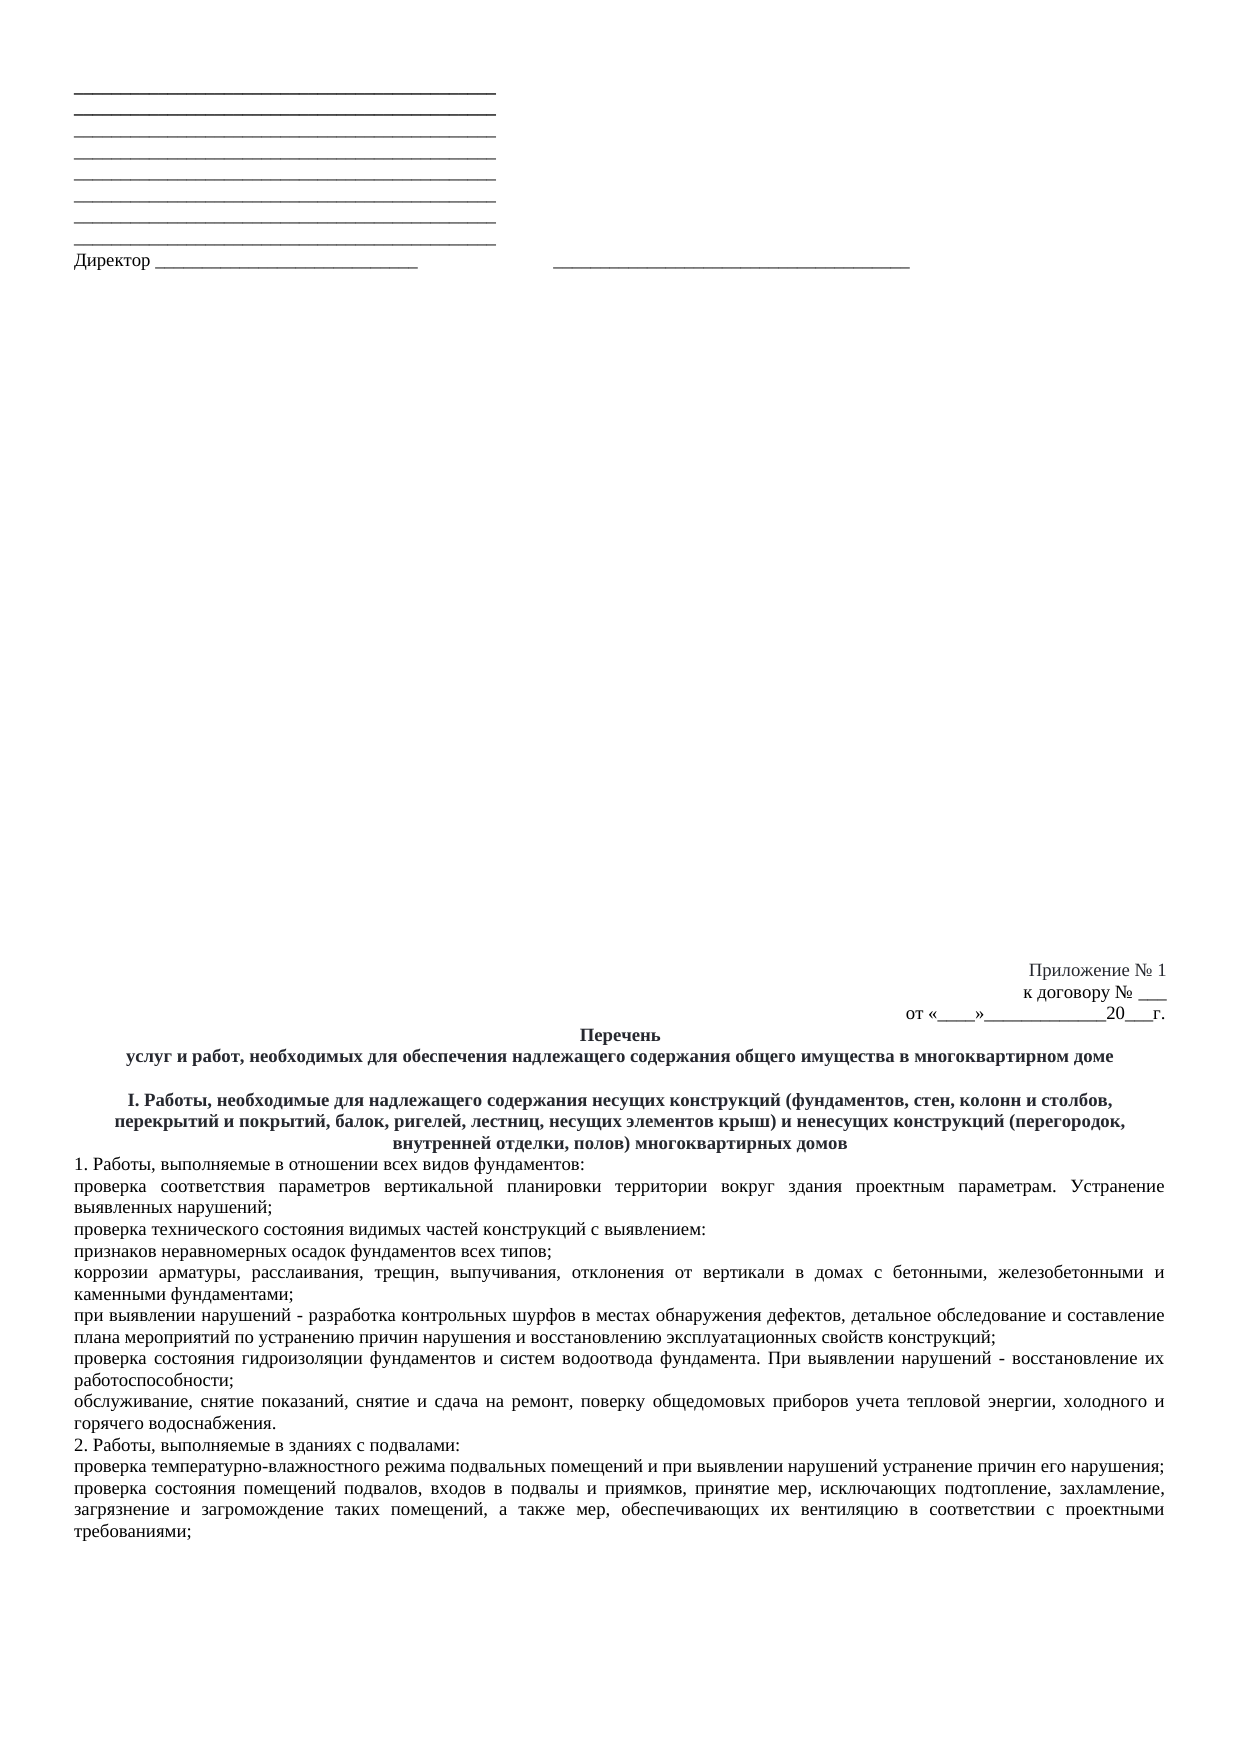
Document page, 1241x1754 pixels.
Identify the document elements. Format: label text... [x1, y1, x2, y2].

text Перечень [74, 1024, 1166, 1045]
text от «____»_____________20___г. [74, 1002, 1166, 1024]
text 1. Работы, выполняемые в отношении всех видов фундаментов: [74, 1153, 1166, 1175]
text услуг и работ, необходимых для обеспечения надлежащего содержания общего имущества в многоквартирном доме [74, 1045, 1166, 1067]
table_header _____________________________________________ _____________________________________________ _____________________________________________ _____________________________________________ _____________________________________________ _____________________________________________ _____________________________________________ _____________________________________________ [63, 75, 645, 247]
text проверка технического состояния видимых частей конструкций с выявлением: [74, 1218, 1166, 1239]
text проверка температурно-влажностного режима подвальных помещений и при выявлении нарушений устранение причин его нарушения; [74, 1455, 1166, 1477]
text коррозии арматуры, расслаивания, трещин, выпучивания, отклонения от вертикали в домах с бетонными, железобетонными и каменными фундаментами; [74, 1261, 1166, 1304]
text признаков неравномерных осадок фундаментов всех типов; [74, 1239, 1166, 1261]
text I. Работы, необходимые для надлежащего содержания несущих конструкций (фундаментов, стен, колонн и столбов, перекрытий и покрытий, балок, ригелей, лестниц, несущих элементов крыш) и ненесущих конструкций (перегородок, внутренней отделки, полов) многоквартирных домов [74, 1088, 1166, 1153]
text проверка состояния гидроизоляции фундаментов и систем водоотвода фундамента. При выявлении нарушений - восстановление их работоспособности; [74, 1347, 1166, 1390]
text обслуживание, снятие показаний, снятие и сдача на ремонт, поверку общедомовых приборов учета тепловой энергии, холодного и горячего водоснабжения. [74, 1390, 1166, 1433]
text Приложение № 1 [74, 959, 1166, 981]
text проверка состояния помещений подвалов, входов в подвалы и приямков, принятие мер, исключающих подтопление, захламление, загрязнение и загромождение таких помещений, а также мер, обеспечивающих их вентиляцию в соответствии с проектными требованиями; [74, 1477, 1166, 1541]
text 2. Работы, выполняемые в зданиях с подвалами: [74, 1433, 1166, 1455]
text к договору № ___ [74, 981, 1166, 1002]
text при выявлении нарушений - разработка контрольных шурфов в местах обнаружения дефектов, детальное обследование и составление плана мероприятий по устранению причин нарушения и восстановлению эксплуатационных свойств конструкций; [74, 1304, 1166, 1347]
text проверка соответствия параметров вертикальной планировки территории вокруг здания проектным параметрам. Устранение выявленных нарушений; [74, 1175, 1166, 1218]
text Директор ____________________________ ______________________________________ [74, 248, 1166, 270]
